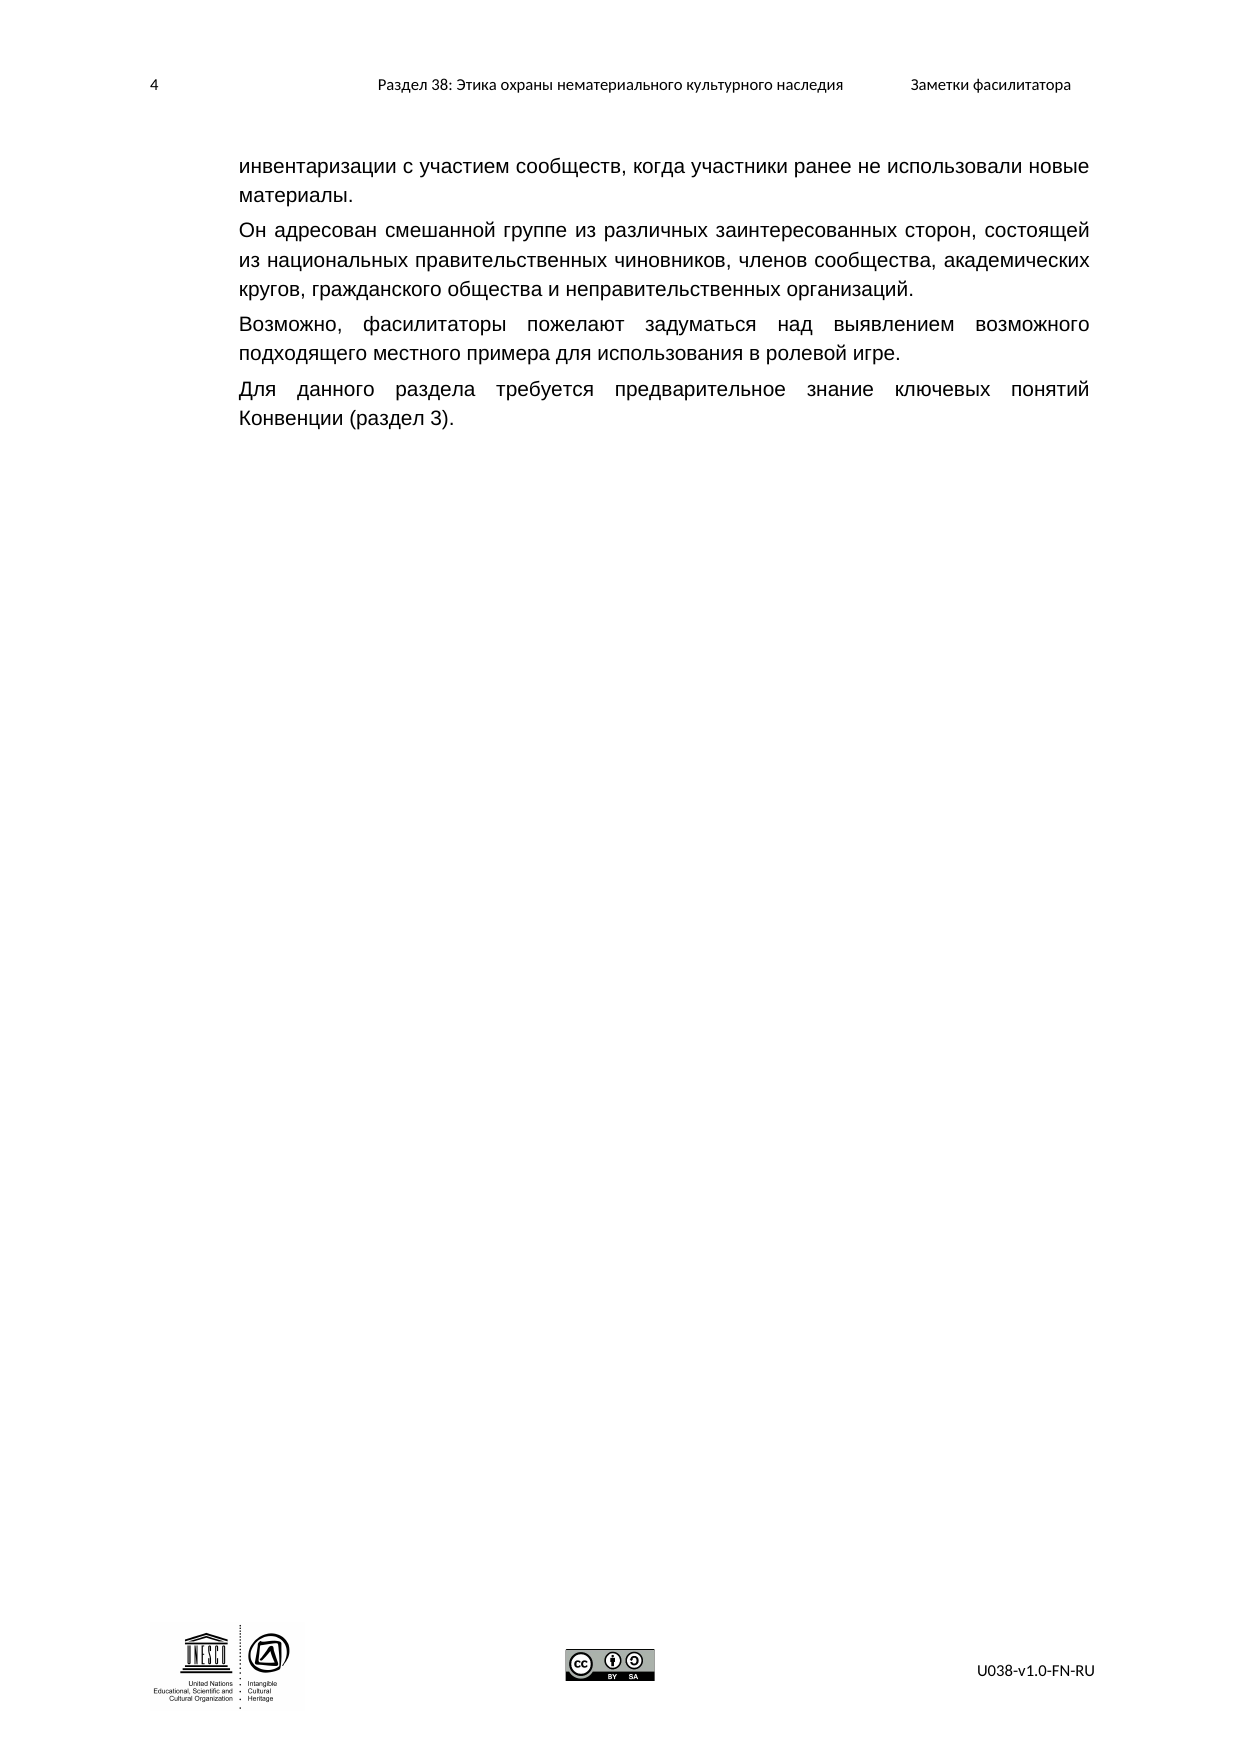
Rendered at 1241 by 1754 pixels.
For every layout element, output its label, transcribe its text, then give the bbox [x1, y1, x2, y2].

text Для данного раздела требуется предварительное знание ключевых понятий Конвенции (раздел 3). [239, 373, 1090, 431]
picture [565, 1649, 655, 1681]
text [239, 150, 1090, 208]
text Он адресован смешанной группе из различных заинтересованных сторон, состоящей из национальных правительственных чиновников, членов сообщества, академических кругов, гражданского общества и неправительственных организаций. [239, 214, 1090, 302]
text Возможно, фасилитаторы пожелают задуматься над выявлением возможного подходящего местного примера для использования в ролевой игре. [239, 308, 1090, 367]
picture [150, 1622, 305, 1711]
